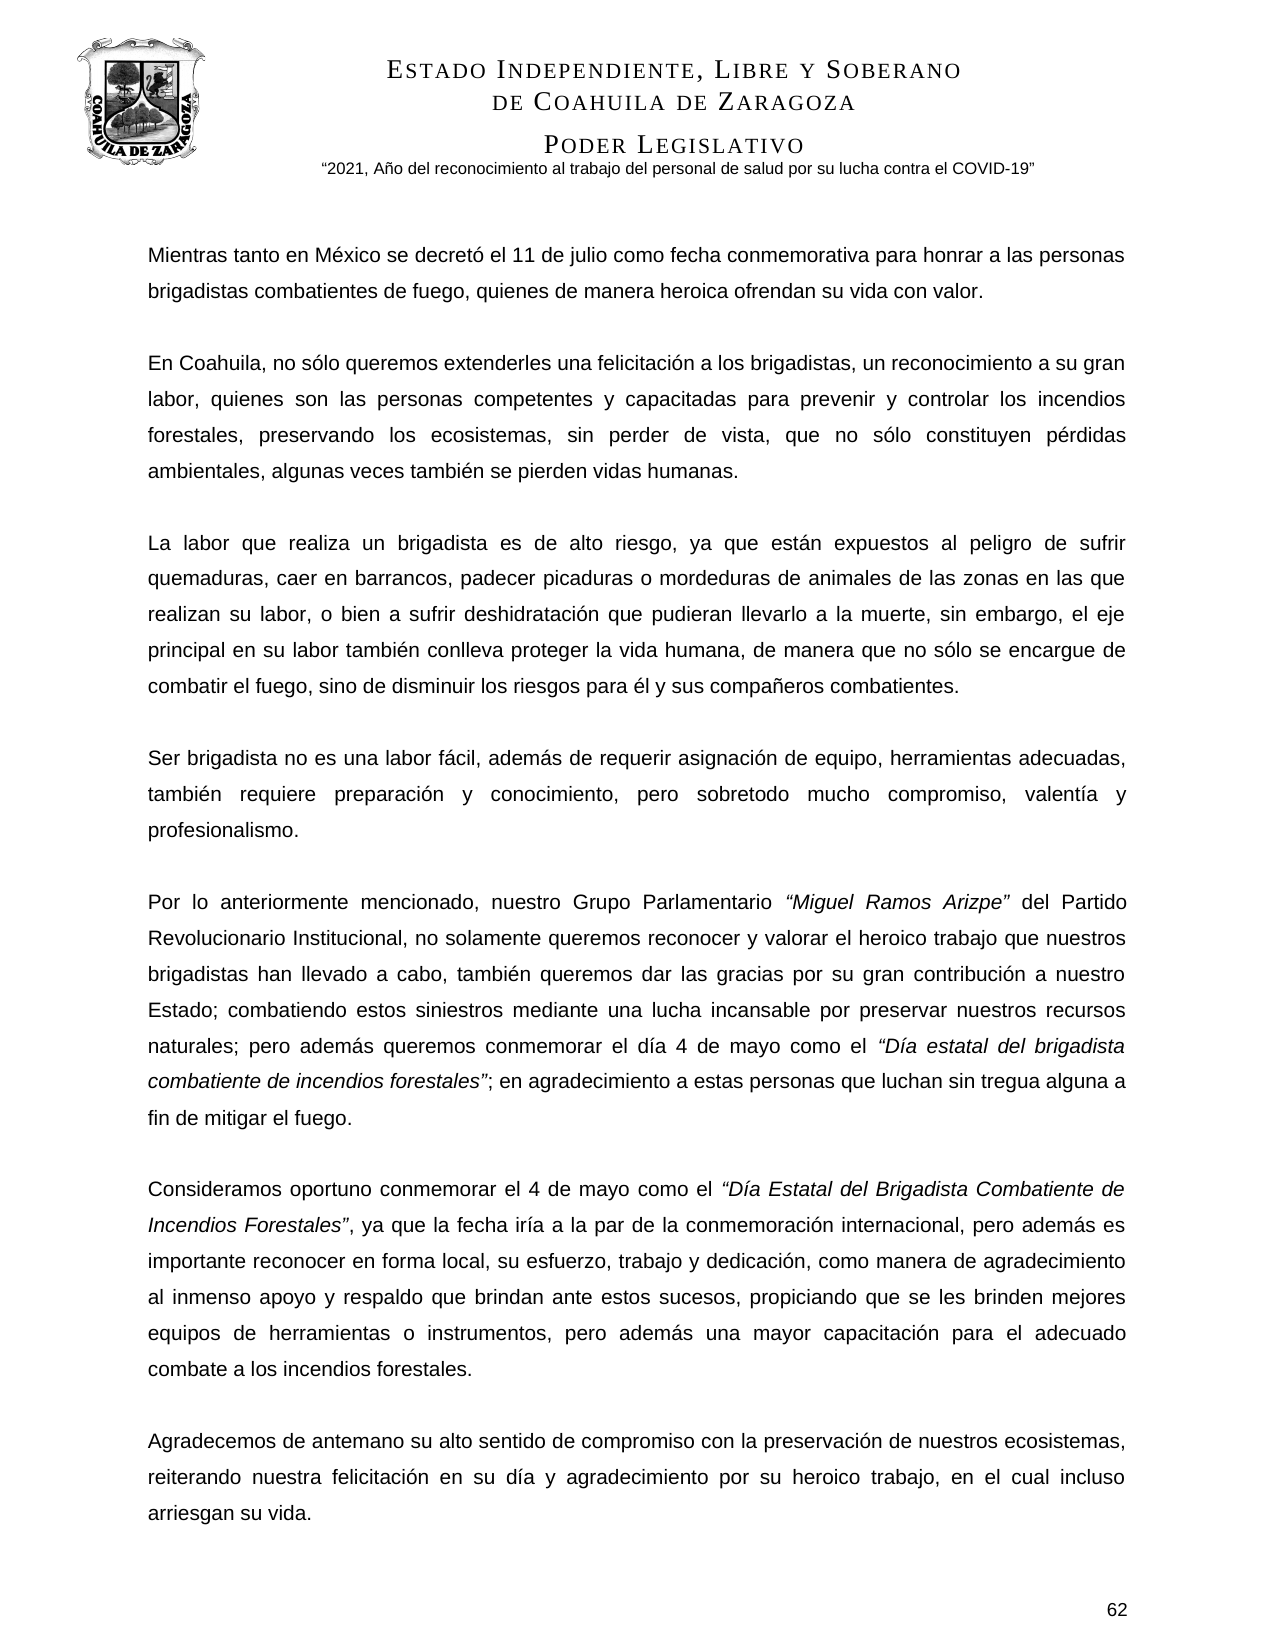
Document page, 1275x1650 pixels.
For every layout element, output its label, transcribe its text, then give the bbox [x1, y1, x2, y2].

text Por lo anteriormente mencionado, nuestro Grupo Parlamentario “Miguel Ramos Arizpe” del Partido Revolucionario Institucional, no solamente queremos reconocer y valorar el heroico trabajo que nuestros brigadistas han llevado a cabo, también queremos dar las gracias por su gran contribución a nuestro Estado; combatiendo estos siniestros mediante una lucha incansable por preservar nuestros recursos naturales; pero además queremos conmemorar el día 4 de mayo como el “Día estatal del brigadista combatiente de incendios forestales”; en agradecimiento a estas personas que luchan sin tregua alguna a fin de mitigar el fuego. [148, 890, 1127, 1129]
picture [76, 38, 206, 165]
text Agradecemos de antemano su alto sentido de compromiso con la preservación de nuestros ecosistemas, reiterando nuestra felicitación en su día y agradecimiento por su heroico trabajo, en el cual incluso arriesgan su vida. [148, 1429, 1127, 1524]
text Mientras tanto en México se decretó el 11 de julio como fecha conmemorativa para honrar a las personas brigadistas combatientes de fuego, quienes de manera heroica ofrendan su vida con valor. [148, 243, 1127, 303]
text Consideramos oportuno conmemorar el 4 de mayo como el “Día Estatal del Brigadista Combatiente de Incendios Forestales”, ya que la fecha iría a la par de la conmemoración internacional, pero además es importante reconocer en forma local, su esfuerzo, trabajo y dedicación, como manera de agradecimiento al inmenso apoyo y respaldo que brindan ante estos sucesos, propiciando que se les brinden mejores equipos de herramientas o instrumentos, pero además una mayor capacitación para el adecuado combate a los incendios forestales. [148, 1177, 1127, 1381]
text La labor que realiza un brigadista es de alto riesgo, ya que están expuestos al peligro de sufrir quemaduras, caer en barrancos, padecer picaduras o mordeduras de animales de las zonas en las que realizan su labor, o bien a sufrir deshidratación que pudieran llevarlo a la muerte, sin embargo, el eje principal en su labor también conlleva proteger la vida humana, de manera que no sólo se encargue de combatir el fuego, sino de disminuir los riesgos para él y sus compañeros combatientes. [148, 530, 1127, 698]
text En Coahuila, no sólo queremos extenderles una felicitación a los brigadistas, un reconocimiento a su gran labor, quienes son las personas competentes y capacitadas para prevenir y controlar los incendios forestales, preservando los ecosistemas, sin perder de vista, que no sólo constituyen pérdidas ambientales, algunas veces también se pierden vidas humanas. [148, 351, 1127, 482]
text Ser brigadista no es una labor fácil, además de requerir asignación de equipo, herramientas adecuadas, también requiere preparación y conocimiento, pero sobretodo mucho compromiso, valentía y profesionalismo. [148, 746, 1127, 842]
